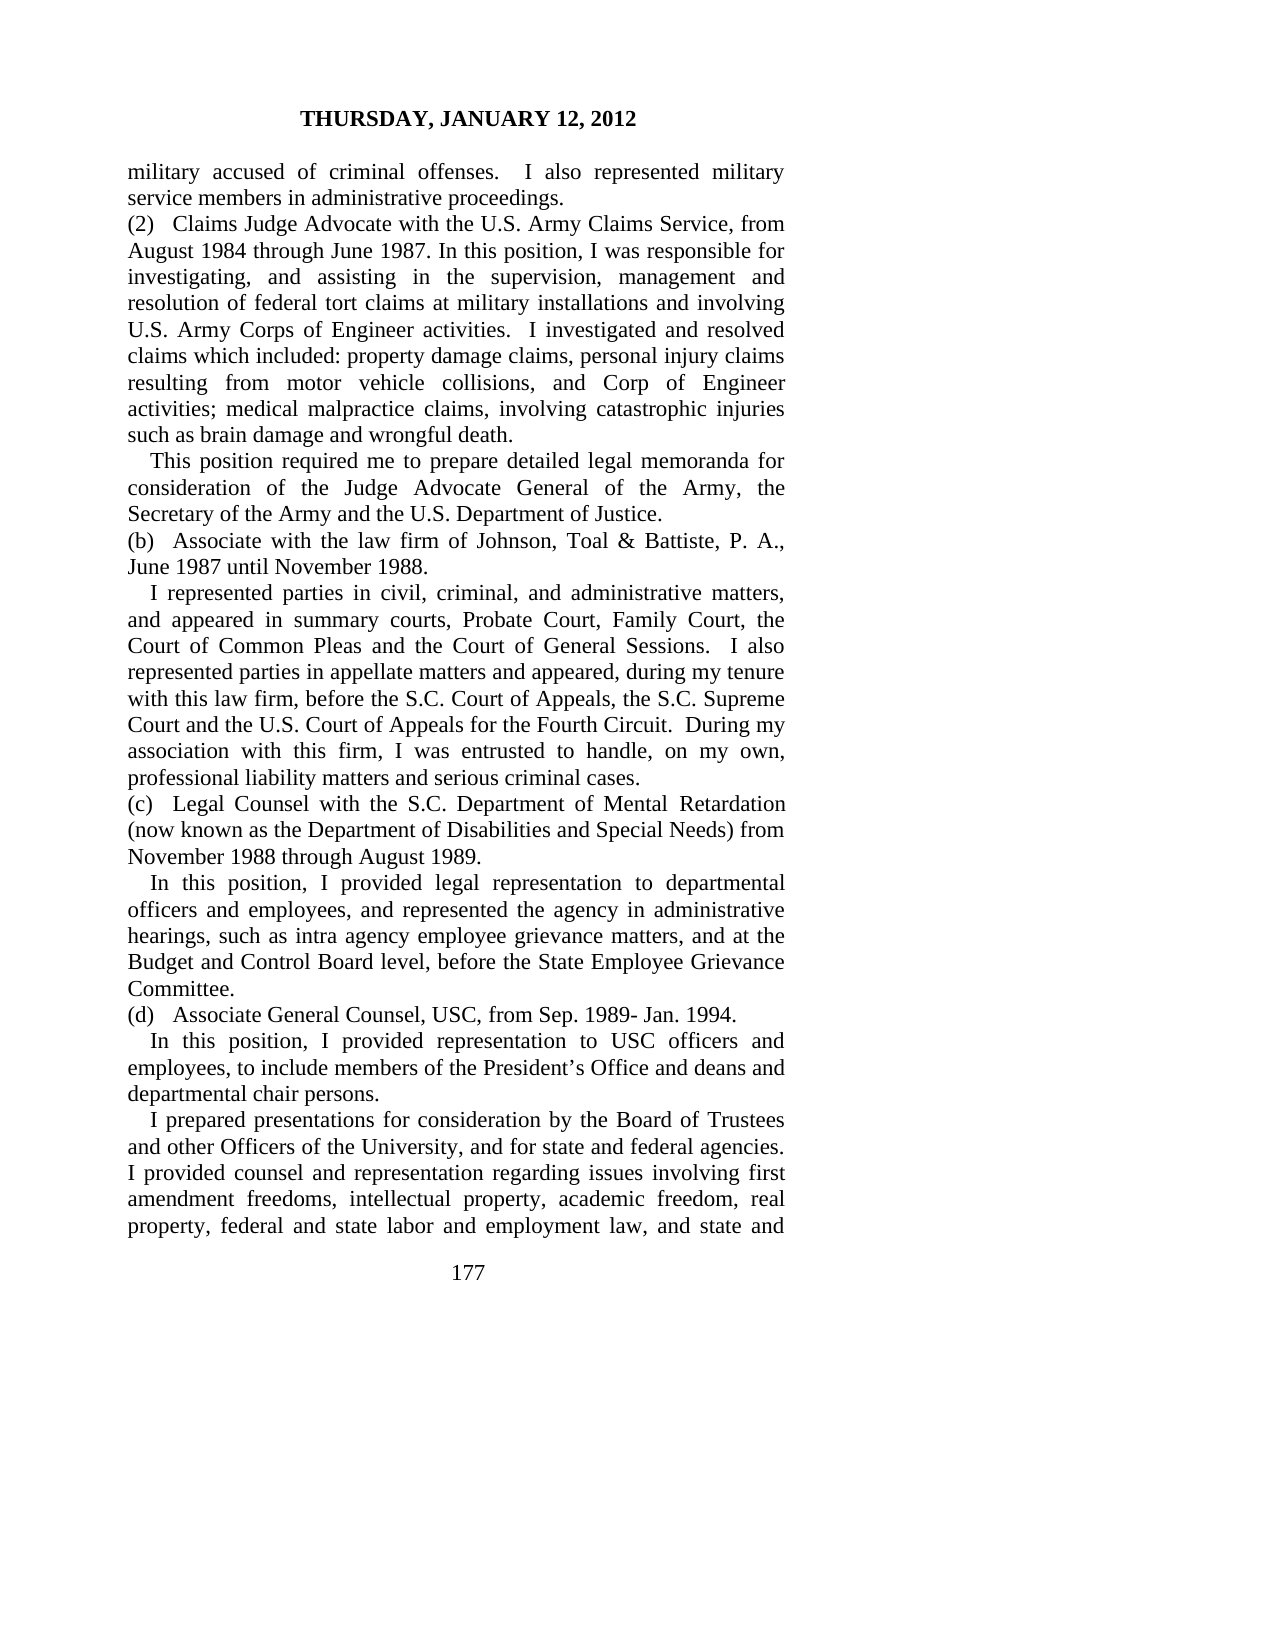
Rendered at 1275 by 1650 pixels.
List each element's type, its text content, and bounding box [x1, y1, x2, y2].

text (d) Associate General Counsel, USC, from Sep. 1989- Jan. 1994. [127, 1001, 786, 1027]
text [127, 1106, 786, 1238]
text (c) Legal Counsel with the S.C. Department of Mental Retardation (now known as the Department of Disabilities and Special Needs) from November 1988 through August 1989. [127, 790, 786, 869]
text This position required me to prepare detailed legal memoranda for consideration of the Judge Advocate General of the Army, the Secretary of the Army and the U.S. Department of Justice. [127, 448, 786, 527]
text (b) Associate with the law firm of Johnson, Toal & Battiste, P. A., June 1987 until November 1988. [127, 527, 786, 579]
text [127, 158, 786, 210]
text (2) Claims Judge Advocate with the U.S. Army Claims Service, from August 1984 through June 1987. In this position, I was responsible for investigating, and assisting in the supervision, management and resolution of federal tort claims at military installations and involving U.S. Army Corps of Engineer activities. I investigated and resolved claims which included: property damage claims, personal injury claims resulting from motor vehicle collisions, and Corp of Engineer activities; medical malpractice claims, involving catastrophic injuries such as brain damage and wrongful death. [127, 210, 786, 448]
text I represented parties in civil, criminal, and administrative matters, and appeared in summary courts, Probate Court, Family Court, the Court of Common Pleas and the Court of General Sessions. I also represented parties in appellate matters and appeared, during my tenure with this law firm, before the S.C. Court of Appeals, the S.C. Supreme Court and the U.S. Court of Appeals for the Fourth Circuit. During my association with this firm, I was entrusted to handle, on my own, professional liability matters and serious criminal cases. [127, 579, 786, 790]
text In this position, I provided representation to USC officers and employees, to include members of the President’s Office and deans and departmental chair persons. [127, 1027, 786, 1106]
text In this position, I provided legal representation to departmental officers and employees, and represented the agency in administrative hearings, such as intra agency employee grievance matters, and at the Budget and Control Board level, before the State Employee Grievance Committee. [127, 869, 786, 1001]
